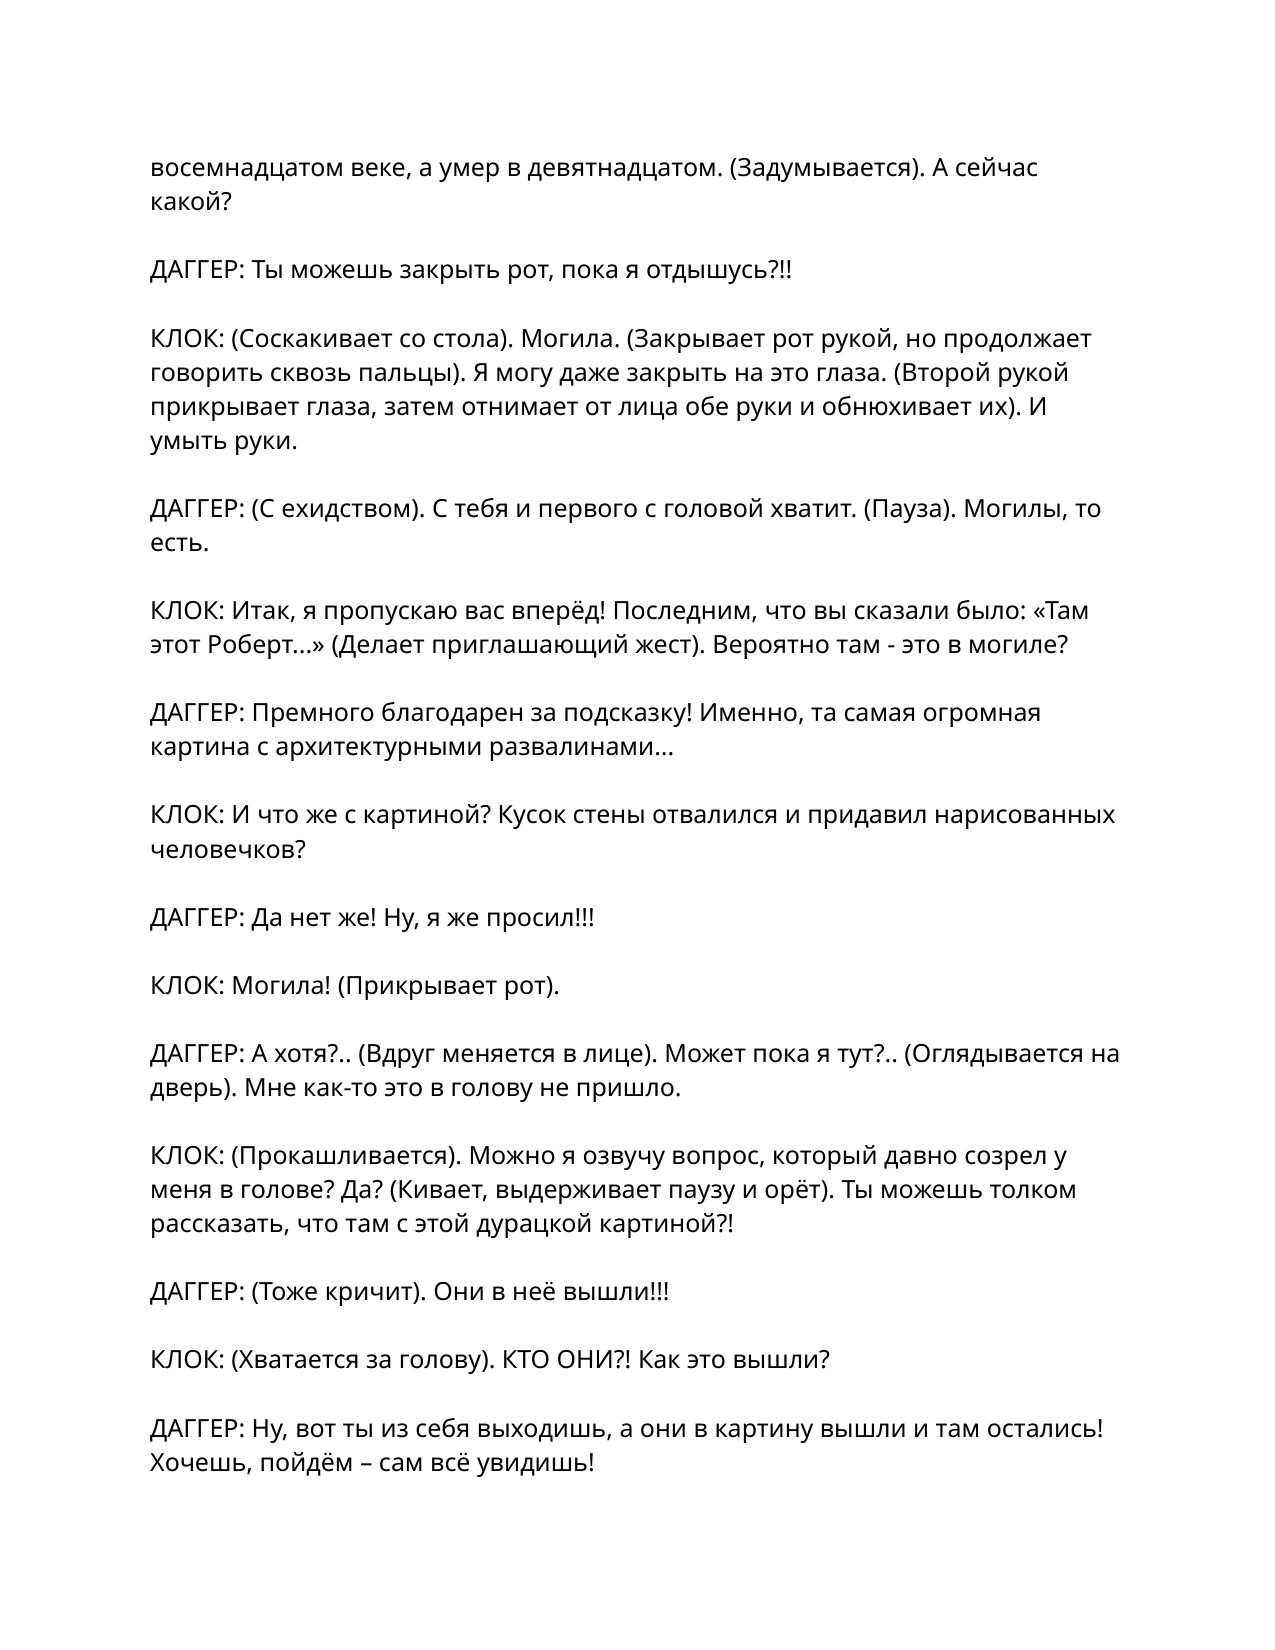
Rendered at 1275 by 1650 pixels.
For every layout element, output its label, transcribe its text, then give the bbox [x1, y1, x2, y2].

text КЛОК: (Прокашливается). Можно я озвучу вопрос, который давно созрел у меня в голове? Да? (Кивает, выдерживает паузу и орёт). Ты можешь толком рассказать, что там с этой дурацкой картиной?! [150, 1138, 1125, 1240]
text КЛОК: Итак, я пропускаю вас вперёд! Последним, что вы сказали было: «Там этот Роберт...» (Делает приглашающий жест). Вероятно там - это в могиле? [150, 593, 1125, 661]
text ДАГГЕР: А хотя?.. (Вдруг меняется в лице). Может пока я тут?.. (Оглядывается на дверь). Мне как-то это в голову не пришло. [150, 1036, 1125, 1104]
text ДАГГЕР: Да нет же! Ну, я же просил!!! [150, 899, 1125, 933]
text КЛОК: И что же с картиной? Кусок стены отвалился и придавил нарисованных человечков? [150, 797, 1125, 865]
text ДАГГЕР: Премного благодарен за подсказку! Именно, та самая огромная картина с архитектурными развалинами... [150, 695, 1125, 763]
text КЛОК: Могила! (Прикрывает рот). [150, 967, 1125, 1002]
text ДАГГЕР: (С ехидством). С тебя и первого с головой хватит. (Пауза). Могилы, то есть. [150, 491, 1125, 559]
text ДАГГЕР: Ну, вот ты из себя выходишь, а они в картину вышли и там остались! Хочешь, пойдём – сам всё увидишь! [150, 1410, 1125, 1478]
text ДАГГЕР: (Тоже кричит). Они в неё вышли!!! [150, 1274, 1125, 1308]
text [150, 150, 1125, 218]
text ДАГГЕР: Ты можешь закрыть рот, пока я отдышусь?!! [150, 252, 1125, 286]
text КЛОК: (Соскакивает со стола). Могила. (Закрывает рот рукой, но продолжает говорить сквозь пальцы). Я могу даже закрыть на это глаза. (Второй рукой прикрывает глаза, затем отнимает от лица обе руки и обнюхивает их). И умыть руки. [150, 320, 1125, 457]
text КЛОК: (Хватается за голову). КТО ОНИ?! Как это вышли? [150, 1342, 1125, 1376]
